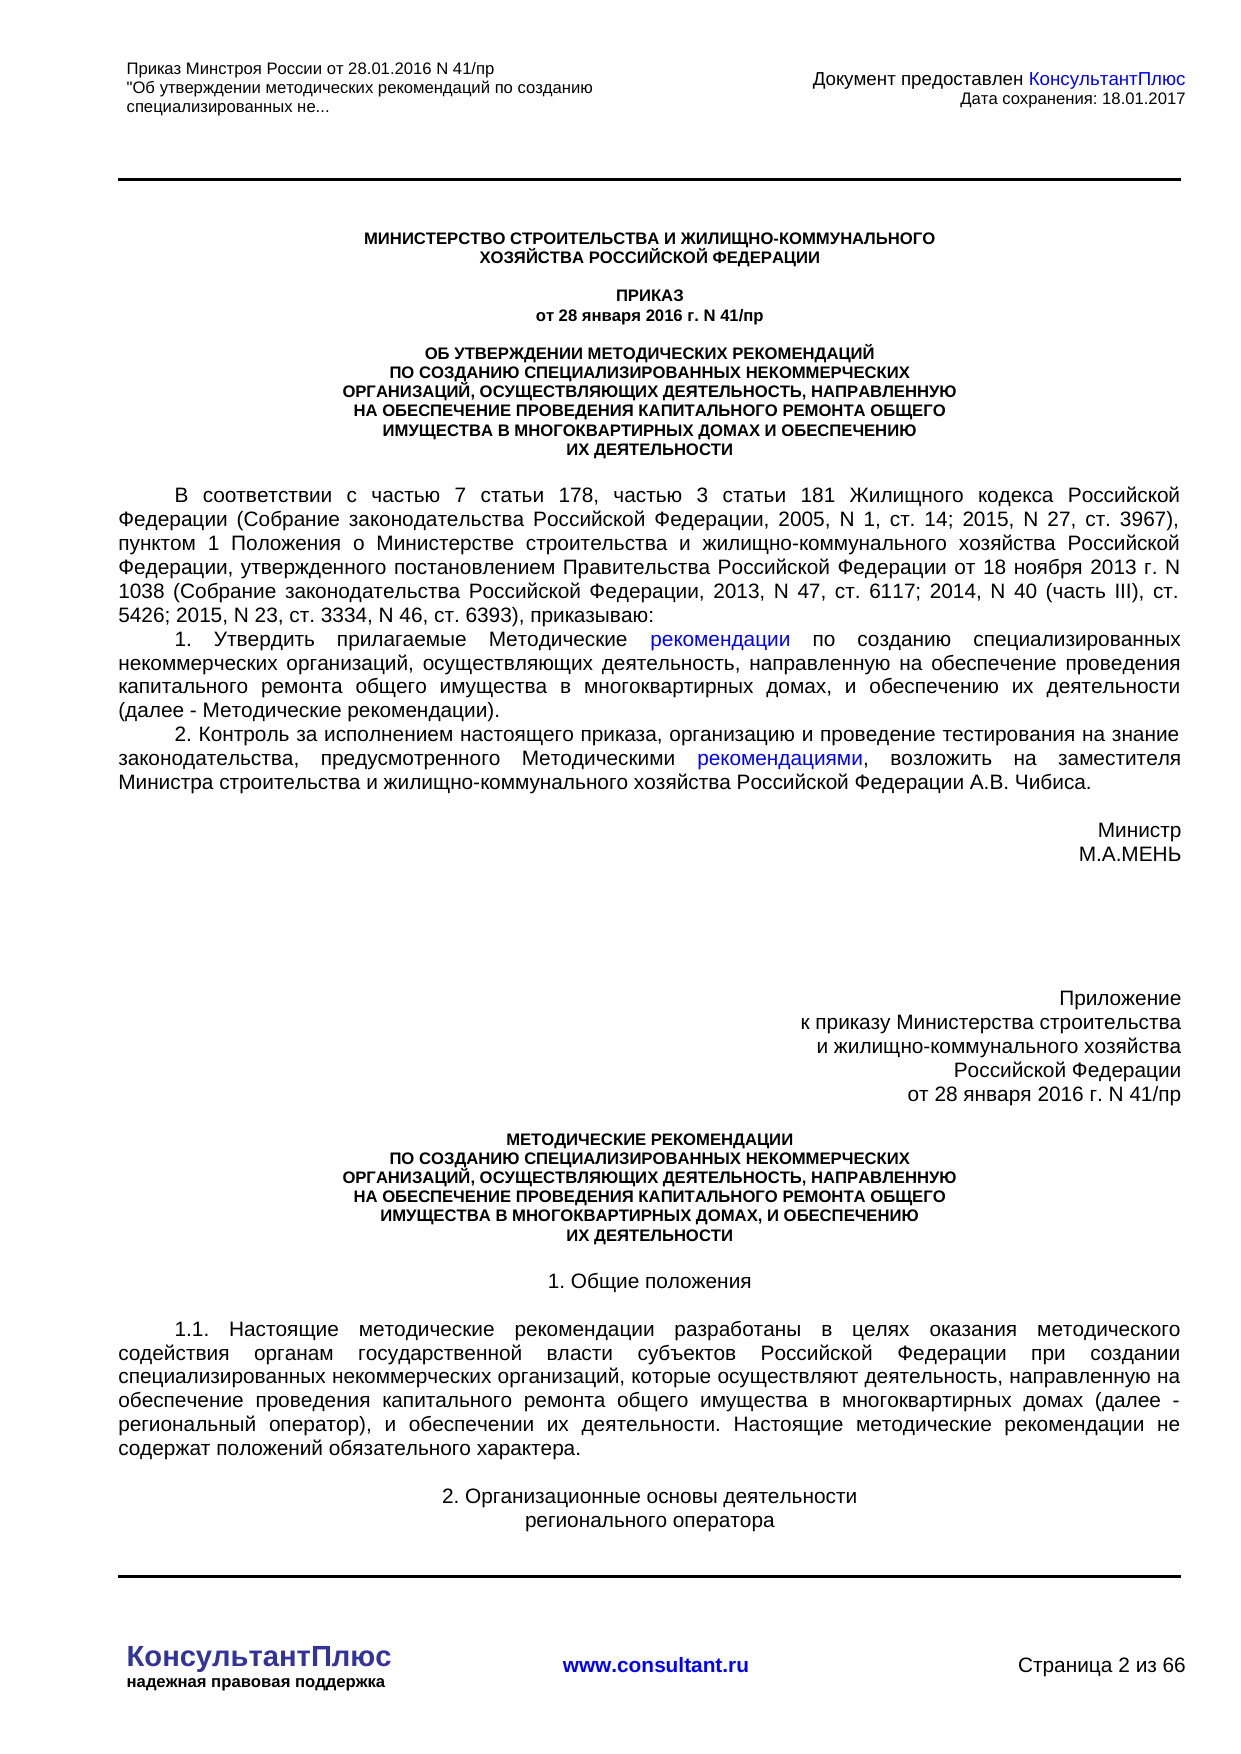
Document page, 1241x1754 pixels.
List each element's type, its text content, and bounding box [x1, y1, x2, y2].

title ИМУЩЕСТВА В МНОГОКВАРТИРНЫХ ДОМАХ, И ОБЕСПЕЧЕНИЮ [118, 1206, 1181, 1225]
title ОРГАНИЗАЦИЙ, ОСУЩЕСТВЛЯЮЩИХ ДЕЯТЕЛЬНОСТЬ, НАПРАВЛЕННУЮ [118, 382, 1181, 401]
text Министр [118, 818, 1181, 842]
title ПРИКАЗ [118, 286, 1181, 305]
text от 28 января 2016 г. N 41/пр [118, 1082, 1181, 1106]
text М.А.МЕНЬ [118, 842, 1181, 866]
title ИХ ДЕЯТЕЛЬНОСТИ [118, 439, 1181, 459]
text 1. Общие положения [118, 1268, 1181, 1292]
title НА ОБЕСПЕЧЕНИЕ ПРОВЕДЕНИЯ КАПИТАЛЬНОГО РЕМОНТА ОБЩЕГО [118, 401, 1181, 420]
title ХОЗЯЙСТВА РОССИЙСКОЙ ФЕДЕРАЦИИ [118, 248, 1181, 267]
title ИХ ДЕЯТЕЛЬНОСТИ [118, 1225, 1181, 1244]
title МИНИСТЕРСТВО СТРОИТЕЛЬСТВА И ЖИЛИЩНО-КОММУНАЛЬНОГО [118, 229, 1181, 248]
text Российской Федерации [118, 1058, 1181, 1082]
title ПО СОЗДАНИЮ СПЕЦИАЛИЗИРОВАННЫХ НЕКОММЕРЧЕСКИХ [118, 363, 1181, 382]
text к приказу Министерства строительства [118, 1010, 1181, 1034]
title ИМУЩЕСТВА В МНОГОКВАРТИРНЫХ ДОМАХ И ОБЕСПЕЧЕНИЮ [118, 420, 1181, 439]
title ПО СОЗДАНИЮ СПЕЦИАЛИЗИРОВАННЫХ НЕКОММЕРЧЕСКИХ [118, 1149, 1181, 1168]
title НА ОБЕСПЕЧЕНИЕ ПРОВЕДЕНИЯ КАПИТАЛЬНОГО РЕМОНТА ОБЩЕГО [118, 1187, 1181, 1206]
text 1.1. Настоящие методические рекомендации разработаны в целях оказания методического содействия органам государственной власти субъектов Российской Федерации при создании специализированных некоммерческих организаций, которые осуществляют деятельность, направленную на обеспечение проведения капитального ремонта общего имущества в многоквартирных домах (далее - региональный оператор), и обеспечении их деятельности. Настоящие методические рекомендации не содержат положений обязательного характера. [118, 1316, 1181, 1460]
text 1. Утвердить прилагаемые Методические рекомендации по созданию специализированных некоммерческих организаций, осуществляющих деятельность, направленную на обеспечение проведения капитального ремонта общего имущества в многоквартирных домах, и обеспечению их деятельности (далее - Методические рекомендации). [118, 626, 1181, 722]
text 2. Организационные основы деятельности [118, 1484, 1181, 1508]
title МЕТОДИЧЕСКИЕ РЕКОМЕНДАЦИИ [118, 1129, 1181, 1149]
text 2. Контроль за исполнением настоящего приказа, организацию и проведение тестирования на знание законодательства, предусмотренного Методическими рекомендациями, возложить на заместителя Министра строительства и жилищно-коммунального хозяйства Российской Федерации А.В. Чибиса. [118, 722, 1181, 794]
text регионального оператора [118, 1508, 1181, 1532]
title ОБ УТВЕРЖДЕНИИ МЕТОДИЧЕСКИХ РЕКОМЕНДАЦИЙ [118, 344, 1181, 363]
text и жилищно-коммунального хозяйства [118, 1034, 1181, 1058]
text В соответствии с частью 7 статьи 178, частью 3 статьи 181 Жилищного кодекса Российской Федерации (Собрание законодательства Российской Федерации, 2005, N 1, ст. 14; 2015, N 27, ст. 3967), пунктом 1 Положения о Министерстве строительства и жилищно-коммунального хозяйства Российской Федерации, утвержденного постановлением Правительства Российской Федерации от 18 ноября 2013 г. N 1038 (Собрание законодательства Российской Федерации, 2013, N 47, ст. 6117; 2014, N 40 (часть III), ст. 5426; 2015, N 23, ст. 3334, N 46, ст. 6393), приказываю: [118, 483, 1181, 626]
text Приложение [118, 986, 1181, 1010]
title ОРГАНИЗАЦИЙ, ОСУЩЕСТВЛЯЮЩИХ ДЕЯТЕЛЬНОСТЬ, НАПРАВЛЕННУЮ [118, 1168, 1181, 1187]
title от 28 января 2016 г. N 41/пр [118, 305, 1181, 324]
